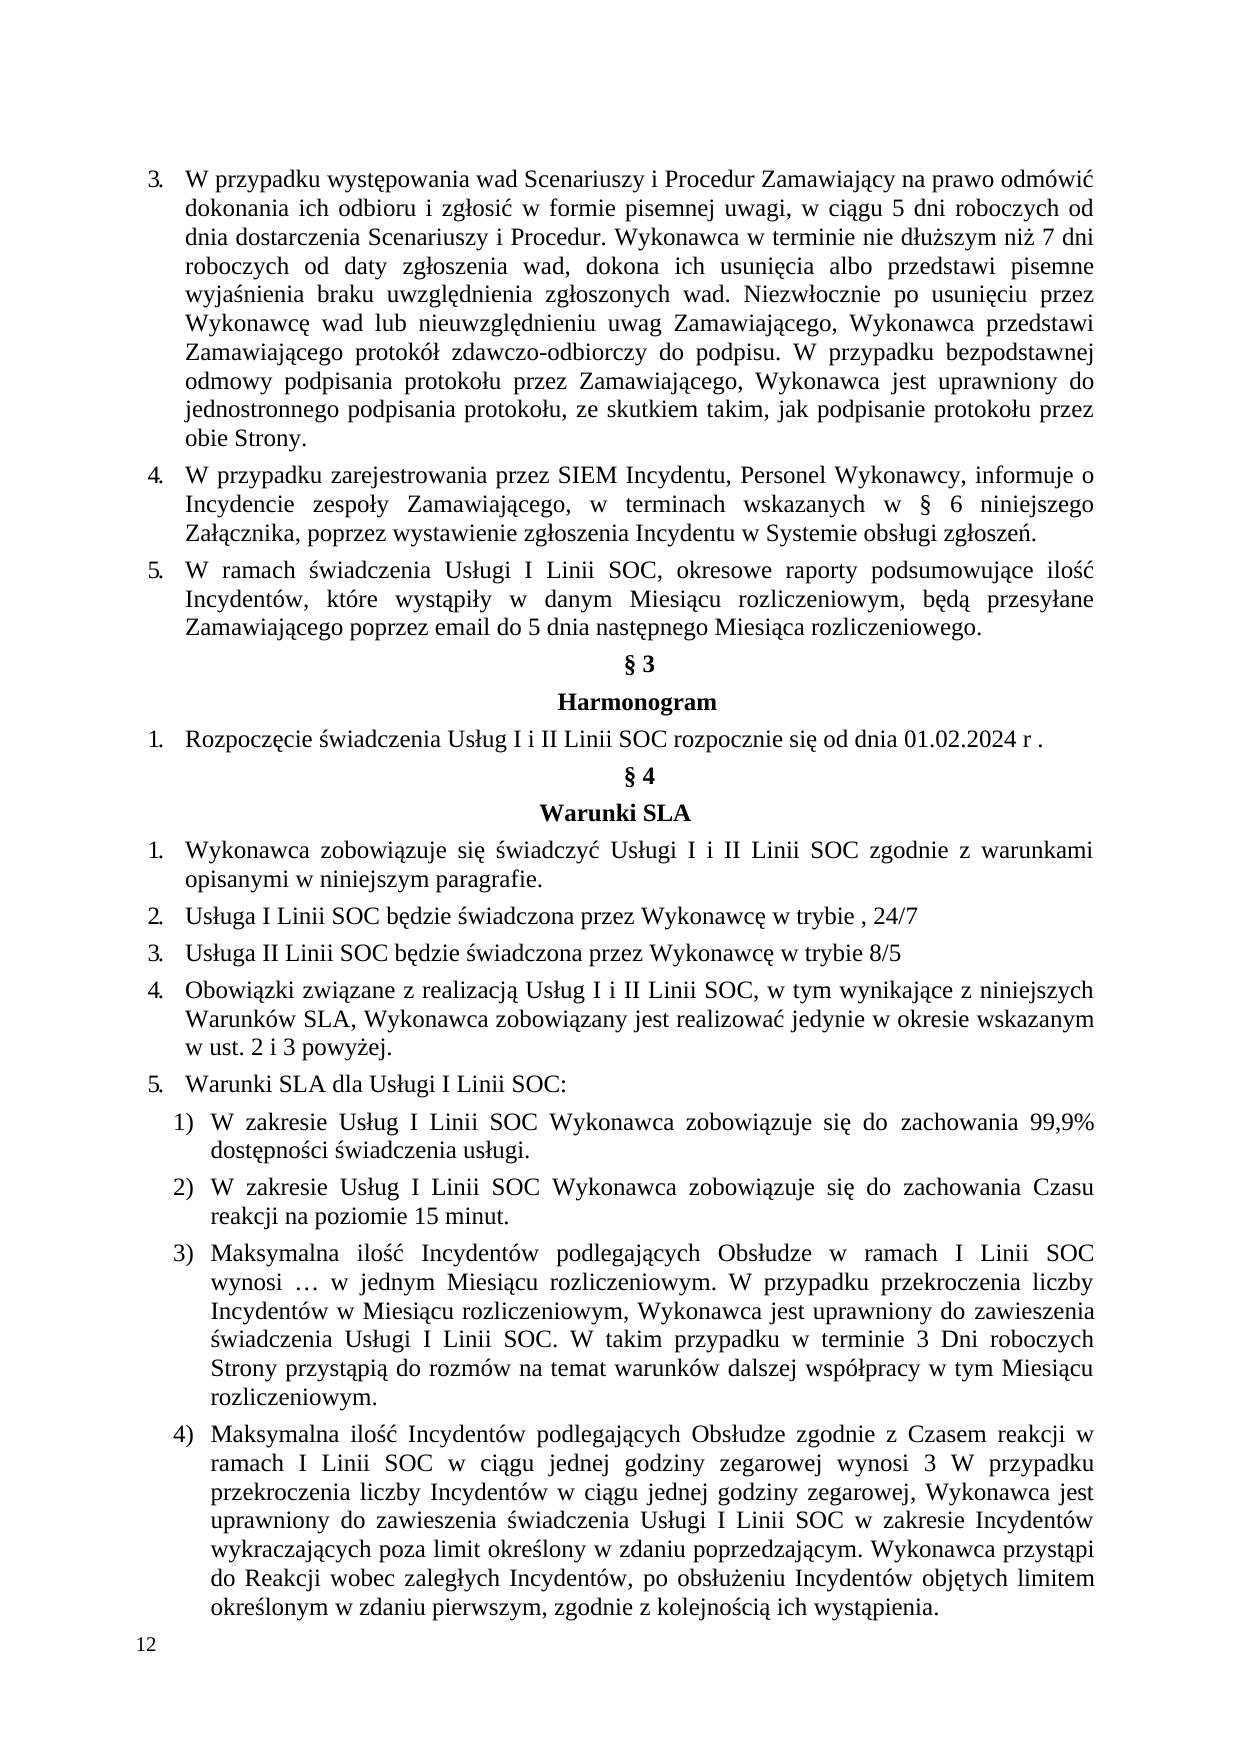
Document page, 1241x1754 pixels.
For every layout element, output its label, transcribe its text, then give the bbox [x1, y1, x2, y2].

list Warunki SLA dla Usługi I Linii SOC: [147, 1069, 1095, 1098]
text Harmonogram [180, 687, 1095, 715]
list W zakresie Usług I Linii SOC Wykonawca zobowiązuje się do zachowania 99,9% dostępności świadczenia usługi. [173, 1107, 1095, 1164]
list W przypadku występowania wad Scenariuszy i Procedur Zamawiający na prawo odmówić dokonania ich odbioru i zgłosić w formie pisemnej uwagi, w ciągu 5 dni roboczych od dnia dostarczenia Scenariuszy i Procedur. Wykonawca w terminie nie dłuższym niż 7 dni roboczych od daty zgłoszenia wad, dokona ich usunięcia albo przedstawi pisemne wyjaśnienia braku uwzględnienia zgłoszonych wad. Niezwłocznie po usunięciu przez Wykonawcę wad lub nieuwzględnieniu uwag Zamawiającego, Wykonawca przedstawi Zamawiającego protokół zdawczo-odbiorczy do podpisu. W przypadku bezpodstawnej odmowy podpisania protokołu przez Zamawiającego, Wykonawca jest uprawniony do jednostronnego podpisania protokołu, ze skutkiem takim, jak podpisanie protokołu przez obie Strony. [147, 164, 1095, 452]
list Wykonawca zobowiązuje się świadczyć Usługi I i II Linii SOC zgodnie z warunkami opisanymi w niniejszym paragrafie. [147, 835, 1095, 892]
list Maksymalna ilość Incydentów podlegających Obsłudze w ramach I Linii SOC wynosi … w jednym Miesiącu rozliczeniowym. W przypadku przekroczenia liczby Incydentów w Miesiącu rozliczeniowym, Wykonawca jest uprawniony do zawieszenia świadczenia Usługi I Linii SOC. W takim przypadku w terminie 3 Dni roboczych Strony przystąpią do rozmów na temat warunków dalszej współpracy w tym Miesiącu rozliczeniowym. [173, 1238, 1095, 1411]
list Usługa II Linii SOC będzie świadczona przez Wykonawcę w trybie 8/5 [147, 938, 1095, 967]
list Usługa I Linii SOC będzie świadczona przez Wykonawcę w trybie , 24/7 [147, 901, 1095, 929]
list Maksymalna ilość Incydentów podlegających Obsłudze zgodnie z Czasem reakcji w ramach I Linii SOC w ciągu jednej godziny zegarowej wynosi 3 W przypadku przekroczenia liczby Incydentów w ciągu jednej godziny zegarowej, Wykonawca jest uprawniony do zawieszenia świadczenia Usługi I Linii SOC w zakresie Incydentów wykraczających poza limit określony w zdaniu poprzedzającym. Wykonawca przystąpi do Reakcji wobec zaległych Incydentów, po obsłużeniu Incydentów objętych limitem określonym w zdaniu pierwszym, zgodnie z kolejnością ich wystąpienia. [173, 1419, 1095, 1620]
text Warunki SLA [135, 798, 1095, 827]
list W zakresie Usług I Linii SOC Wykonawca zobowiązuje się do zachowania Czasu reakcji na poziomie 15 minut. [173, 1172, 1095, 1230]
list Obowiązki związane z realizacją Usług I i II Linii SOC, w tym wynikające z niniejszych Warunków SLA, Wykonawca zobowiązany jest realizować jedynie w okresie wskazanym w ust. 2 i 3 powyżej. [147, 975, 1095, 1061]
subtitle § 4 [183, 761, 1095, 789]
subtitle § 3 [183, 649, 1095, 678]
list Rozpoczęcie świadczenia Usług I i II Linii SOC rozpocznie się od dnia 01.02.2024 r . [147, 724, 1095, 752]
list W przypadku zarejestrowania przez SIEM Incydentu, Personel Wykonawcy, informuje o Incydencie zespoły Zamawiającego, w terminach wskazanych w § 6 niniejszego Załącznika, poprzez wystawienie zgłoszenia Incydentu w Systemie obsługi zgłoszeń. [147, 460, 1095, 547]
list W ramach świadczenia Usługi I Linii SOC, okresowe raporty podsumowujące ilość Incydentów, które wystąpiły w danym Miesiącu rozliczeniowym, będą przesyłane Zamawiającego poprzez email do 5 dnia następnego Miesiąca rozliczeniowego. [147, 555, 1095, 641]
